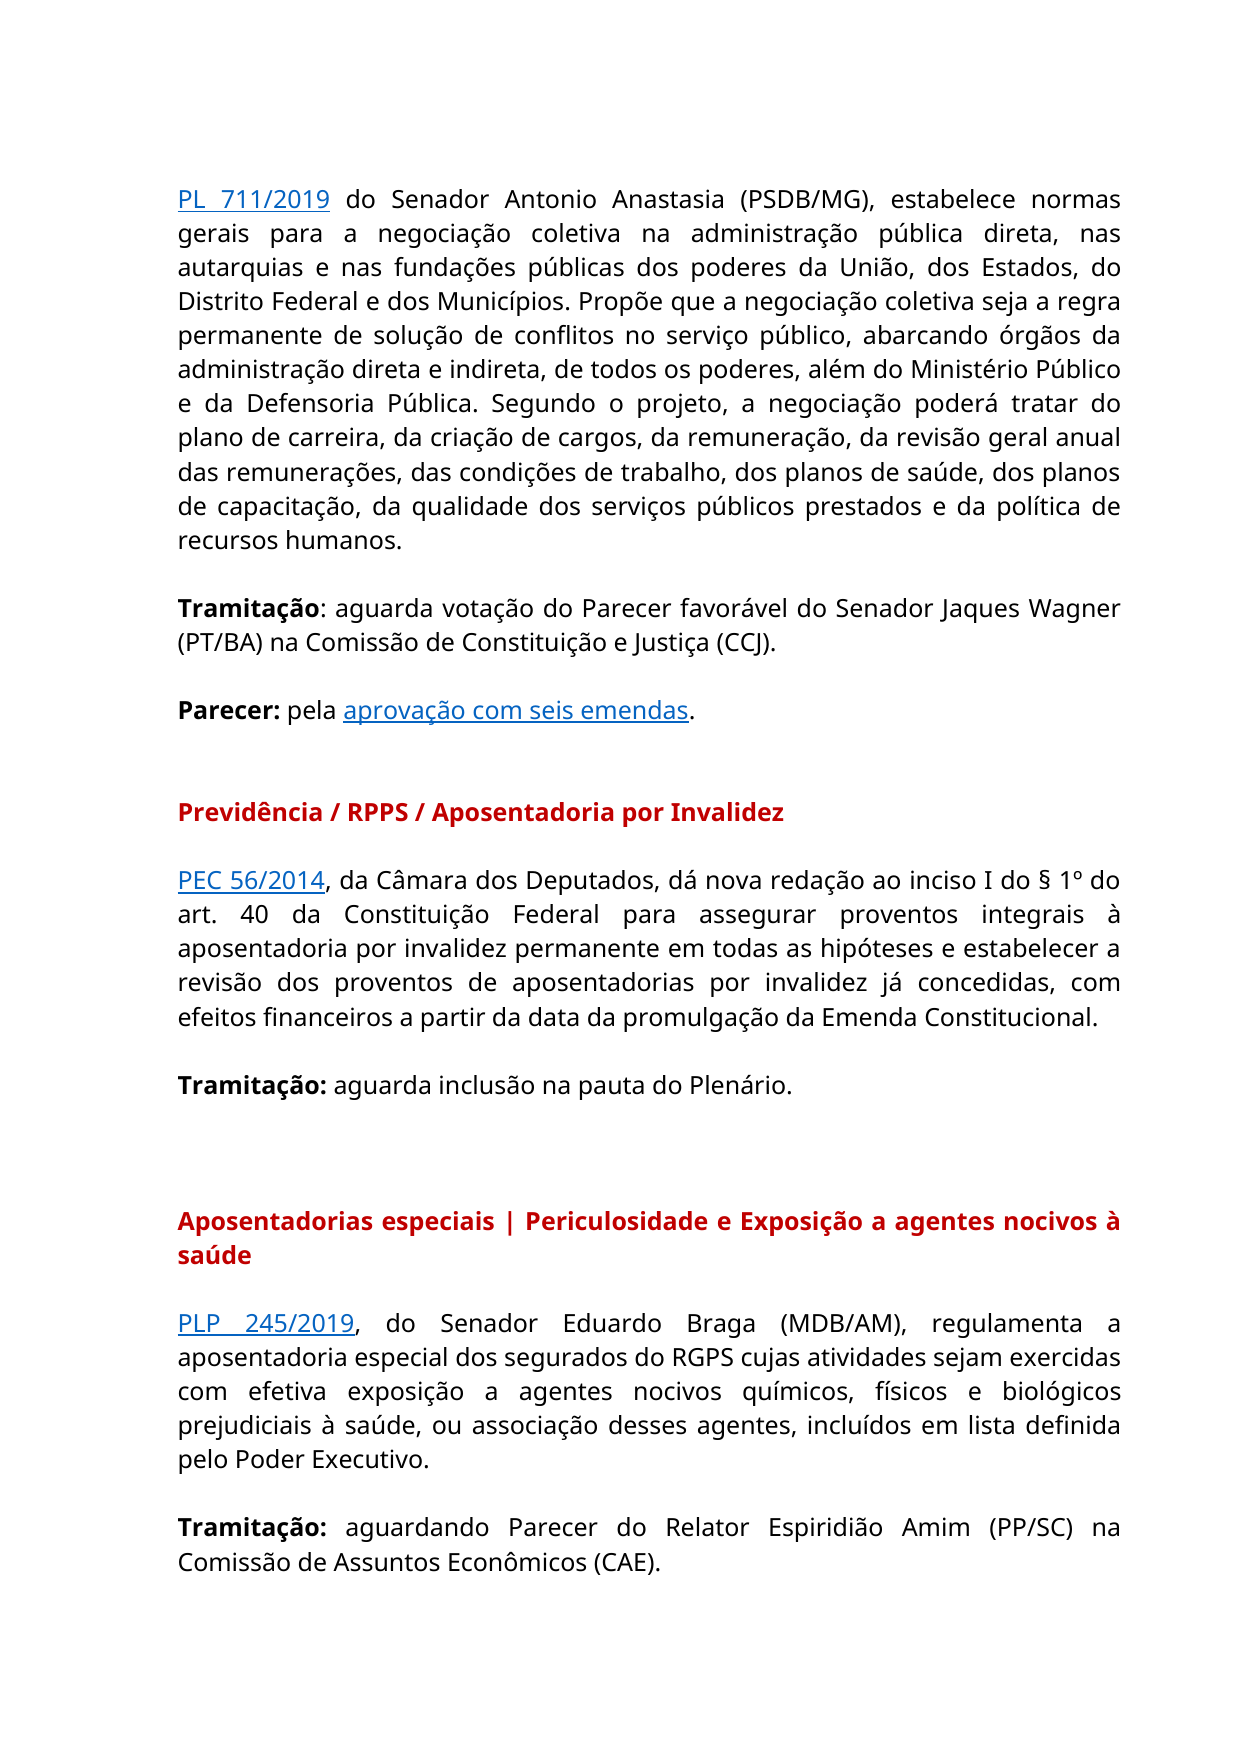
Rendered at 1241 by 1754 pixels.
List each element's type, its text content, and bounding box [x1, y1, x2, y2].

text Parecer: pela aprovação com seis emendas. [177, 693, 1122, 727]
text Previdência / RPPS / Aposentadoria por Invalidez [177, 795, 1122, 829]
text Aposentadorias especiais | Periculosidade e Exposição a agentes nocivos à saúde [177, 1203, 1122, 1272]
text PLP 245/2019, do Senador Eduardo Braga (MDB/AM), regulamenta a aposentadoria especial dos segurados do RGPS cujas atividades sejam exercidas com efetiva exposição a agentes nocivos químicos, físicos e biológicos prejudiciais à saúde, ou associação desses agentes, incluídos em lista definida pelo Poder Executivo. [177, 1306, 1122, 1476]
text Tramitação: aguardando Parecer do Relator Espiridião Amim (PP/SC) na Comissão de Assuntos Econômicos (CAE). [177, 1510, 1122, 1578]
text PEC 56/2014, da Câmara dos Deputados, dá nova redação ao inciso I do § 1º do art. 40 da Constituição Federal para assegurar proventos integrais à aposentadoria por invalidez permanente em todas as hipóteses e estabelecer a revisão dos proventos de aposentadorias por invalidez já concedidas, com efeitos financeiros a partir da data da promulgação da Emenda Constitucional. [177, 863, 1122, 1033]
text Tramitação: aguarda inclusão na pauta do Plenário. [177, 1067, 1122, 1101]
text Tramitação: aguarda votação do Parecer favorável do Senador Jaques Wagner (PT/BA) na Comissão de Constituição e Justiça (CCJ). [177, 590, 1122, 658]
text PL 711/2019 do Senador Antonio Anastasia (PSDB/MG), estabelece normas gerais para a negociação coletiva na administração pública direta, nas autarquias e nas fundações públicas dos poderes da União, dos Estados, do Distrito Federal e dos Municípios. Propõe que a negociação coletiva seja a regra permanente de solução de conflitos no serviço público, abarcando órgãos da administração direta e indireta, de todos os poderes, além do Ministério Público e da Defensoria Pública. Segundo o projeto, a negociação poderá tratar do plano de carreira, da criação de cargos, da remuneração, da revisão geral anual das remunerações, das condições de trabalho, dos planos de saúde, dos planos de capacitação, da qualidade dos serviços públicos prestados e da política de recursos humanos. [177, 182, 1122, 556]
